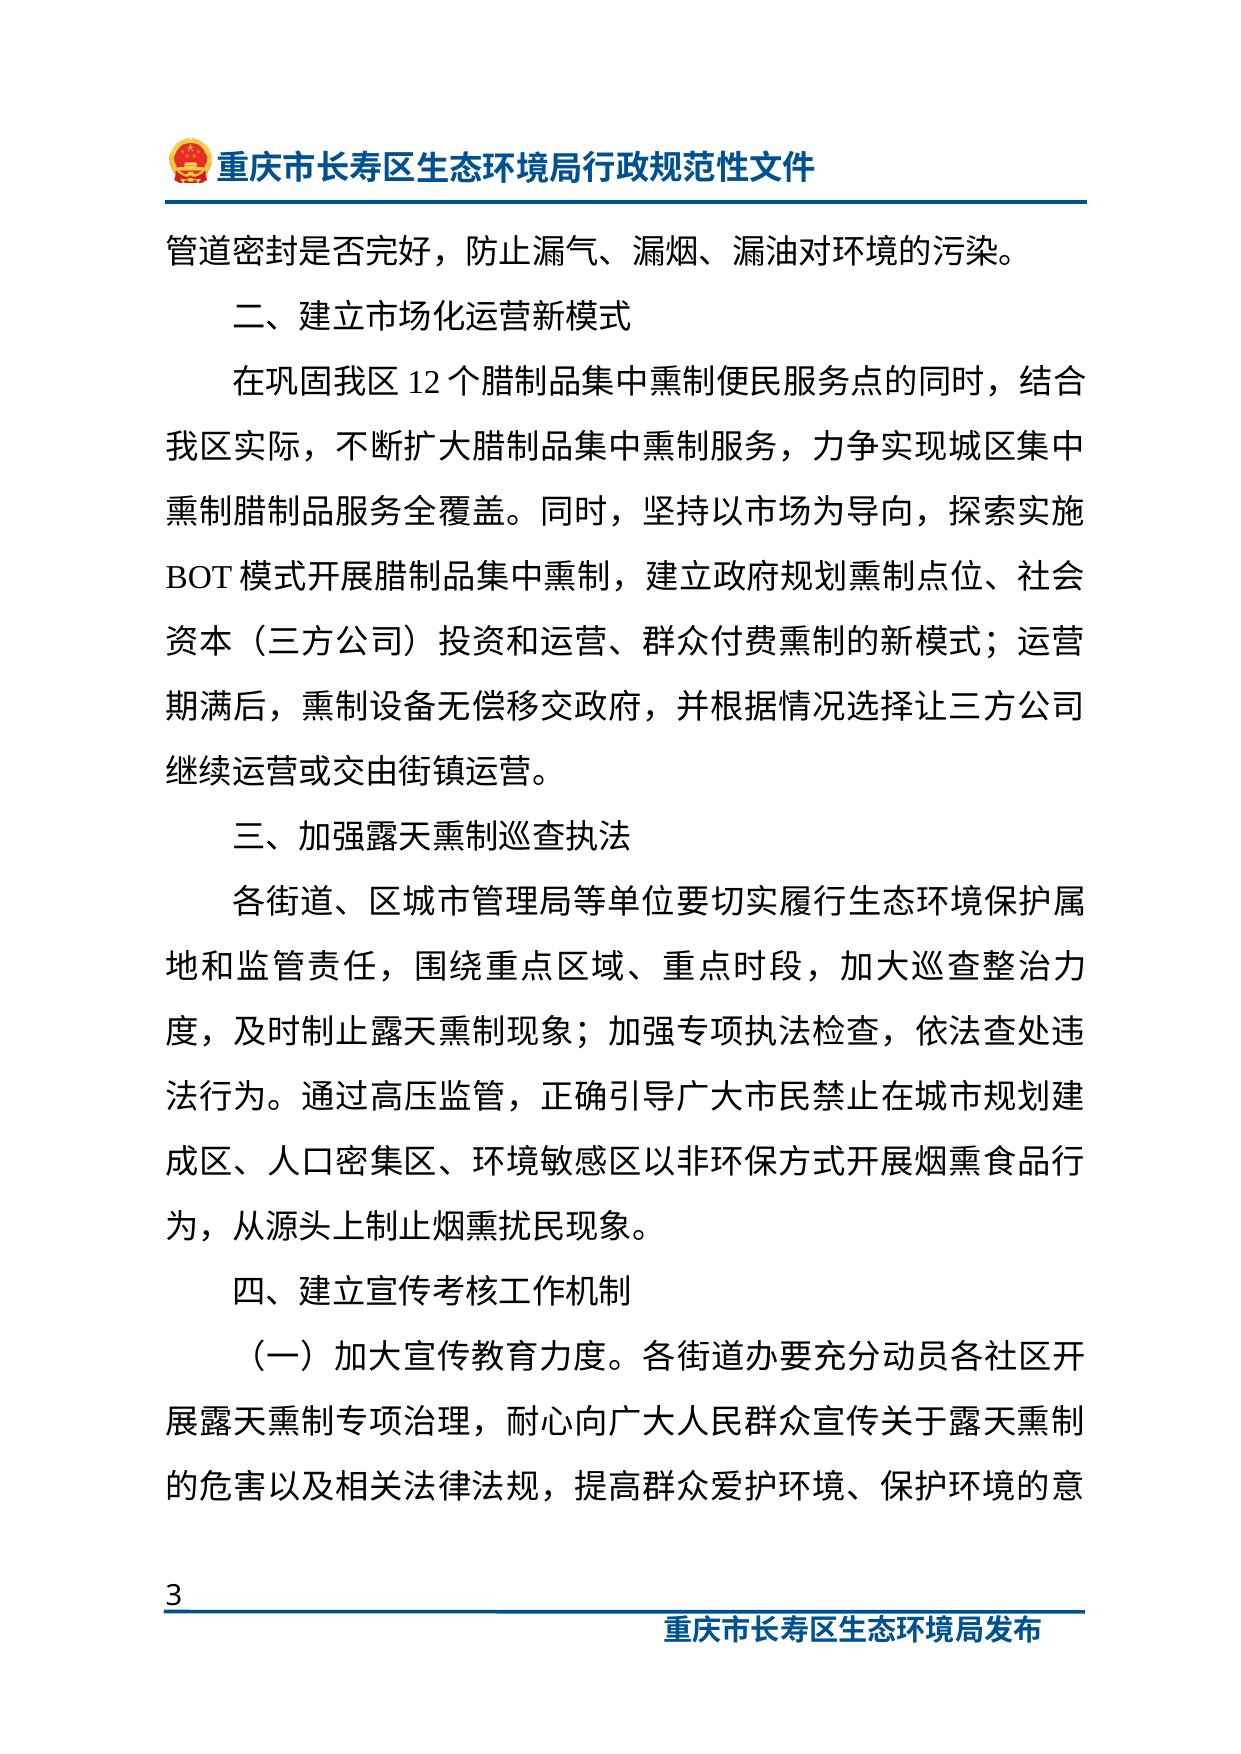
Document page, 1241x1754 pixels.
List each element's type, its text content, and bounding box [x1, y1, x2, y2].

text 在巩固我区12个腊制品集中熏制便民服务点的同时，结合我区实际，不断扩大腊制品集中熏制服务，力争实现城区集中熏制腊制品服务全覆盖。同时，坚持以市场为导向，探索实施BOT模式开展腊制品集中熏制，建立政府规划熏制点位、社会资本（三方公司）投资和运营、群众付费熏制的新模式；运营期满后，熏制设备无偿移交政府，并根据情况选择让三方公司继续运营或交由街镇运营。 [165, 347, 1087, 802]
list 四、建立宣传考核工作机制 [165, 1257, 1087, 1322]
picture [165, 136, 216, 187]
text 二、建立市场化运营新模式 [165, 282, 1087, 347]
list 各街道、区城市管理局等单位要切实履行生态环境保护属地和监管责任，围绕重点区域、重点时段，加大巡查整治力度，及时制止露天熏制现象；加强专项执法检查，依法查处违法行为。通过高压监管，正确引导广大市民禁止在城市规划建成区、人口密集区、环境敏感区以非环保方式开展烟熏食品行为，从源头上制止烟熏扰民现象。 [165, 867, 1087, 1257]
list 三、加强露天熏制巡查执法 [165, 802, 1087, 867]
